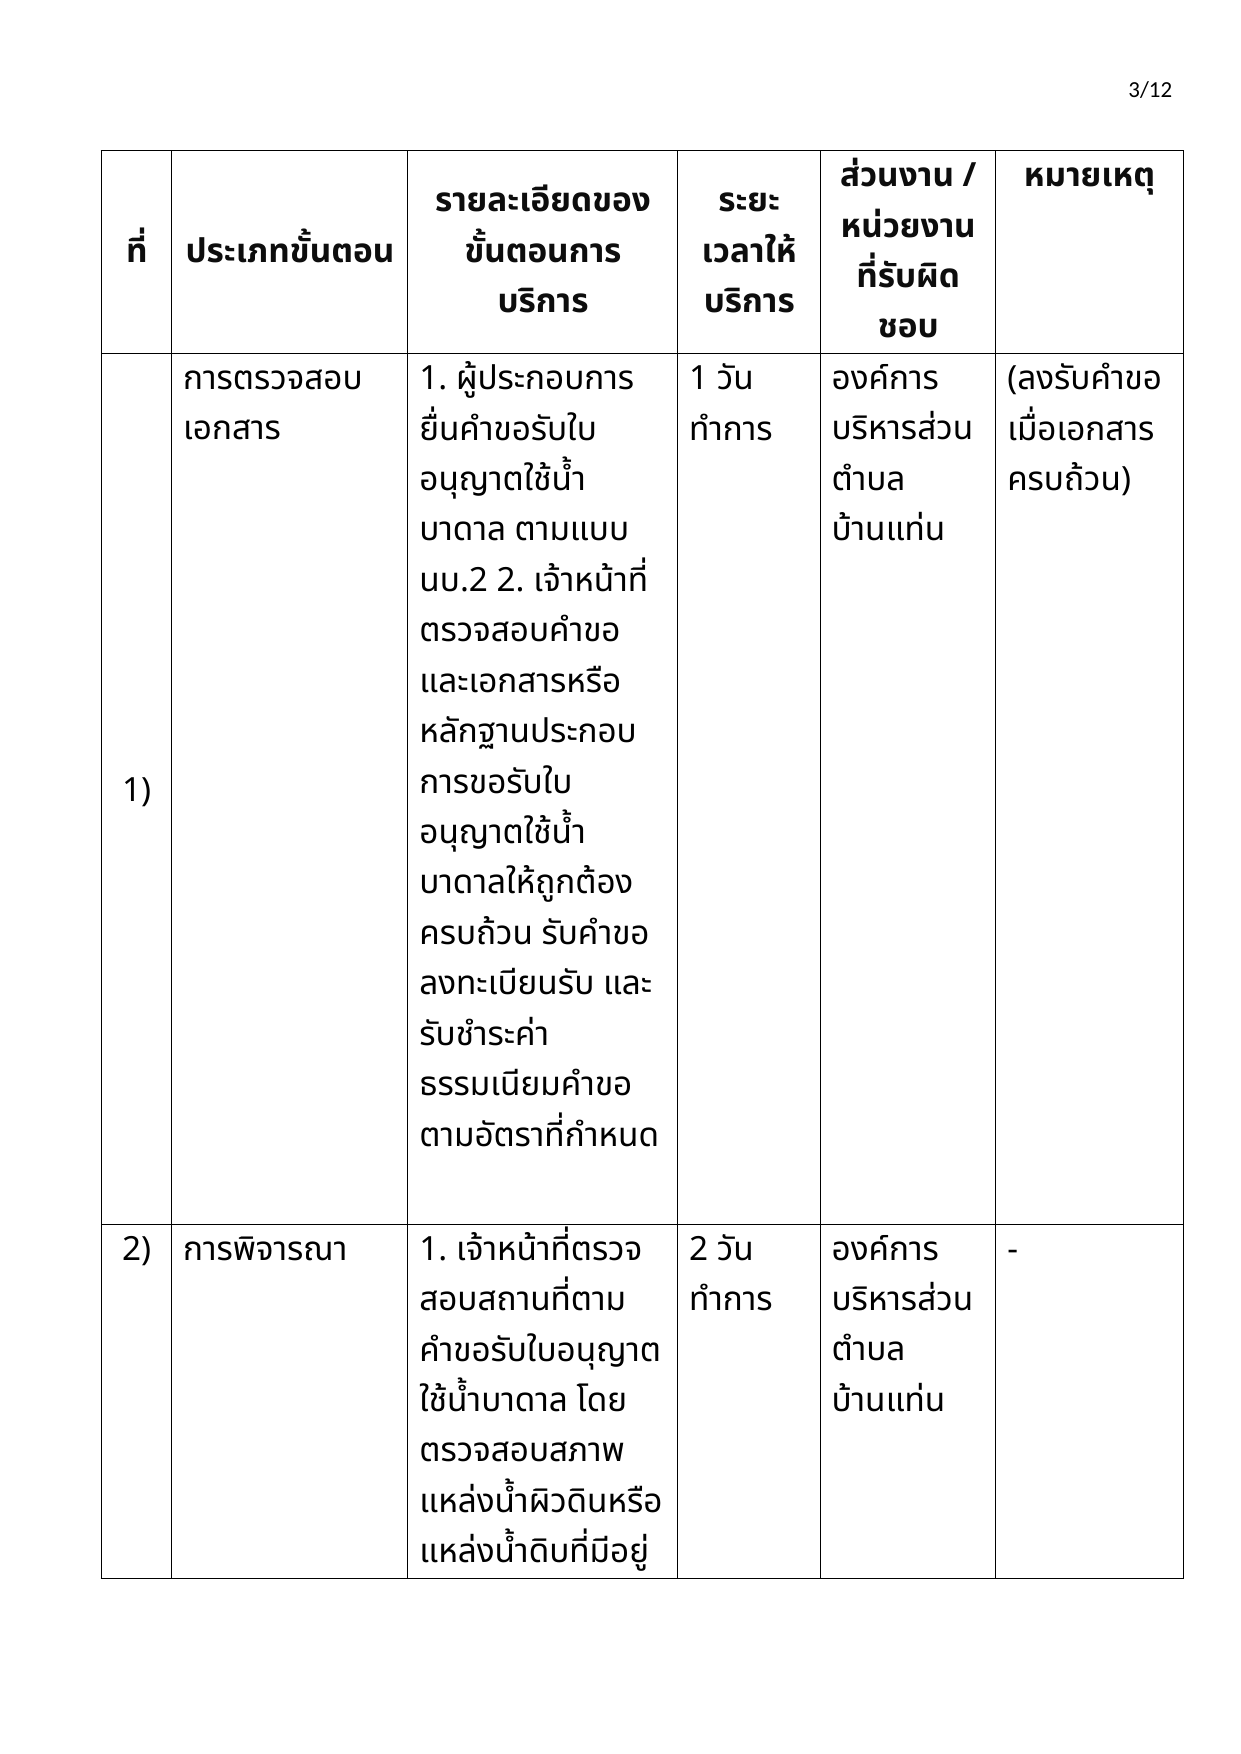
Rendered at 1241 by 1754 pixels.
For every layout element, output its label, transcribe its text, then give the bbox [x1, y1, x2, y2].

table_cell 1 วันทำการ [678, 354, 820, 1223]
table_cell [408, 1225, 677, 1578]
table_header ระยะเวลาให้บริการ [678, 151, 820, 353]
table_header ที่ [102, 151, 171, 353]
table_cell 1. ผู้ประกอบการยื่นคำขอรับใบอนุญาตใช้น้ำบาดาล ตามแบบ นบ.2 2. เจ้าหน้าที่ตรวจสอบคำขอ และเอกสารหรือหลักฐานประกอบการขอรับใบอนุญาตใช้น้ำบาดาลให้ถูกต้องครบถ้วน รับคำขอ ลงทะเบียนรับ และรับชำระค่าธรรมเนียมคำขอตามอัตราที่กำหนด [408, 354, 677, 1223]
table_header ประเภทขั้นตอน [172, 151, 407, 353]
table_cell 2 วันทำการ [678, 1225, 820, 1578]
table_cell การตรวจสอบเอกสาร [172, 354, 407, 1223]
table_cell (ลงรับคำขอเมื่อเอกสารครบถ้วน) [996, 354, 1183, 1223]
table_header หมายเหตุ [996, 151, 1183, 353]
table_cell องค์การบริหารส่วนตำบล บ้านแท่น [821, 354, 995, 1223]
table_header ส่วนงาน / หน่วยงานที่รับผิดชอบ [821, 151, 995, 353]
table_cell การพิจารณา [172, 1225, 407, 1578]
table_cell องค์การบริหารส่วนตำบล บ้านแท่น [821, 1225, 995, 1578]
table_cell 1) [102, 354, 171, 1223]
table_cell - [996, 1225, 1183, 1578]
table_cell 2) [102, 1225, 171, 1578]
table_header รายละเอียดของขั้นตอนการบริการ [408, 151, 677, 353]
